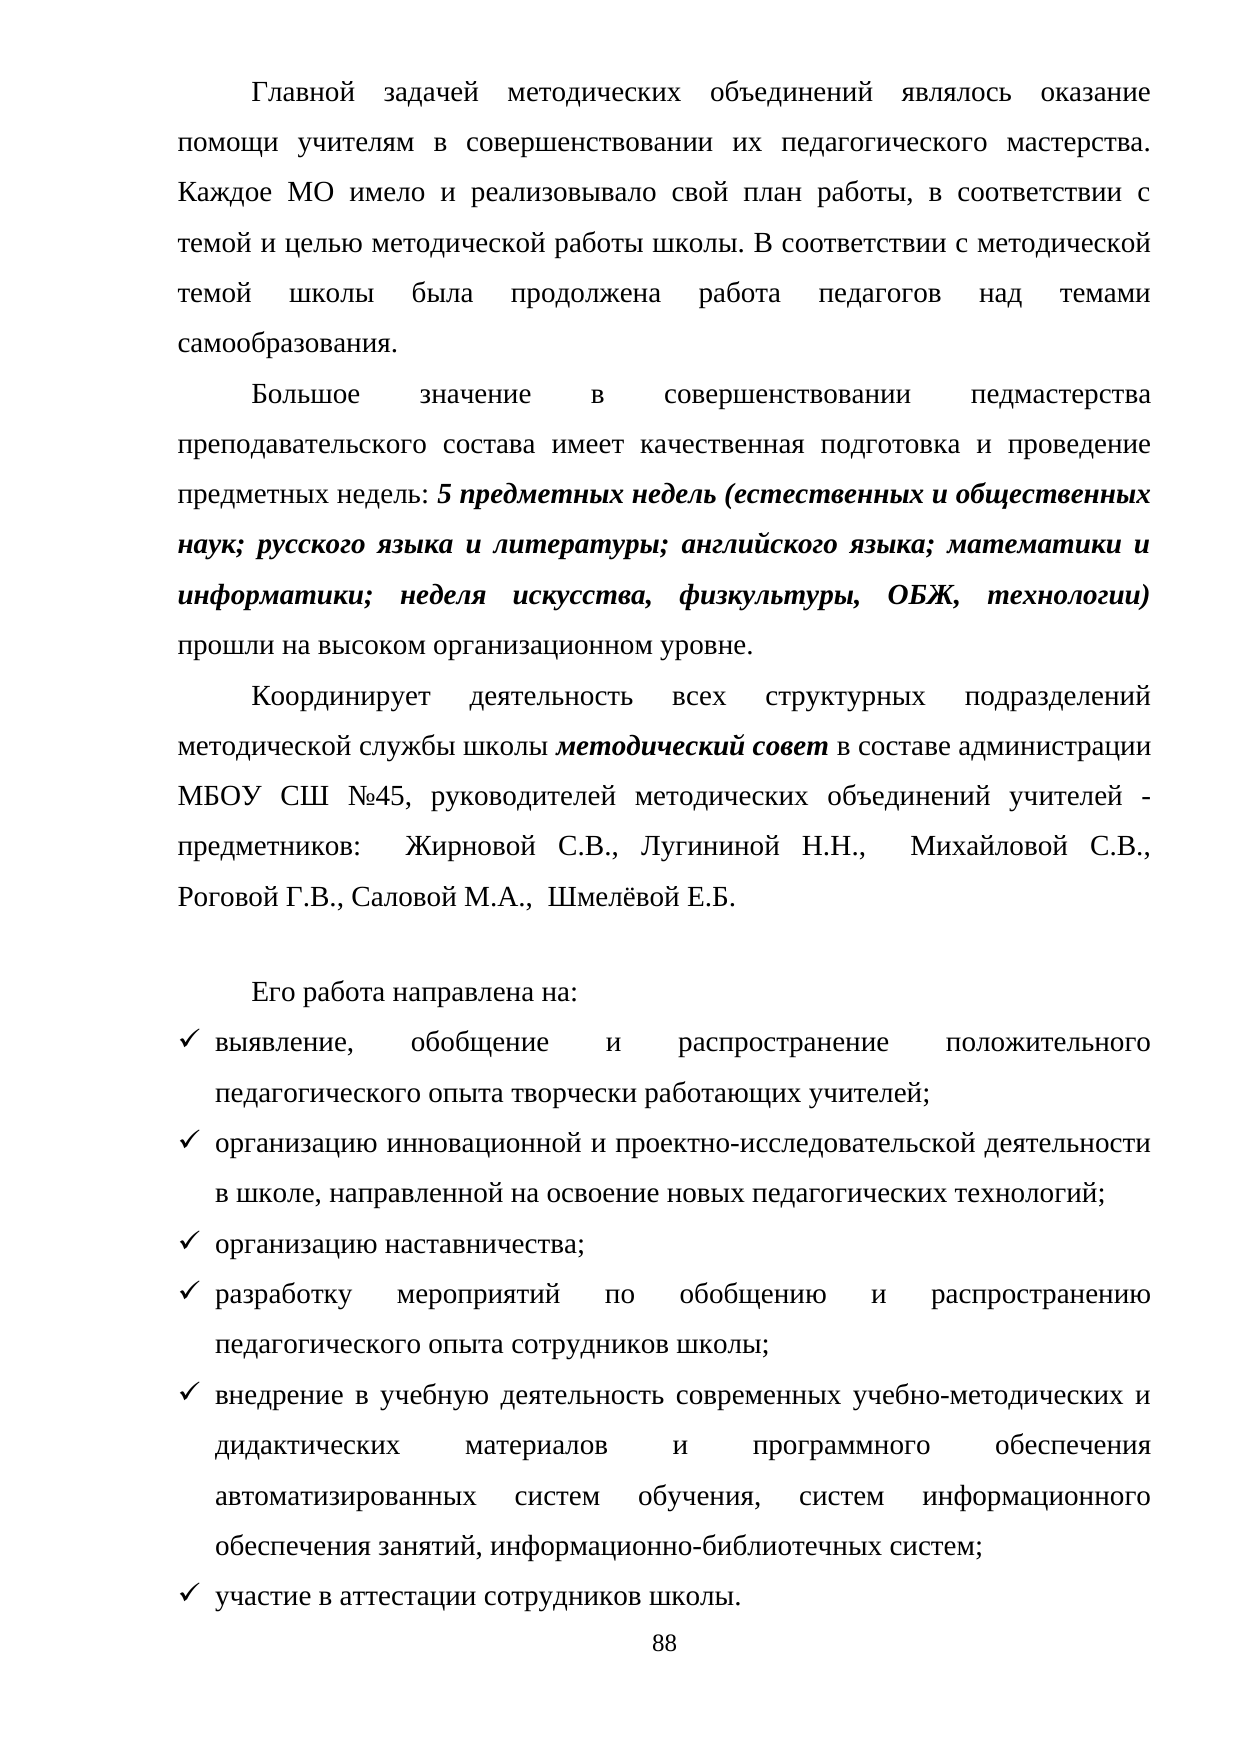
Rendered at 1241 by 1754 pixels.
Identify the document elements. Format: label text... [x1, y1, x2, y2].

text Большое значение в совершенствовании педмастерства преподавательского состава имеет качественная подготовка и проведение предметных недель: 5 предметных недель (естественных и общественных наук; русского языка и литературы; английского языка; математики и информатики; неделя искусства, физкультуры, ОБЖ, технологии) прошли на высоком организационном уровне. [177, 376, 1152, 661]
list внедрение в учебную деятельность современных учебно-методических и дидактических материалов и программного обеспечения автоматизированных систем обучения, систем информационного обеспечения занятий, информационно-библиотечных систем; [177, 1377, 1152, 1561]
list разработку мероприятий по обобщению и распространению педагогического опыта сотрудников школы; [177, 1276, 1152, 1360]
list выявление, обобщение и распространение положительного педагогического опыта творчески работающих учителей; [177, 1024, 1152, 1108]
text Координирует деятельность всех структурных подразделений методической службы школы методический совет в составе администрации МБОУ СШ №45, руководителей методических объединений учителей - предметников: Жирновой С.В., Лугининой Н.Н., Михайловой С.В., Роговой Г.В., Саловой М.А., Шмелёвой Е.Б. [177, 678, 1152, 912]
list организацию инновационной и проектно-исследовательской деятельности в школе, направленной на освоение новых педагогических технологий; [177, 1125, 1152, 1209]
text Его работа направлена на: [177, 974, 1152, 1007]
text Главной задачей методических объединений являлось оказание помощи учителям в совершенствовании их педагогического мастерства. Каждое МО имело и реализовывало свой план работы, в соответствии с темой и целью методической работы школы. В соответствии с методической темой школы была продолжена работа педагогов над темами самообразования. [177, 74, 1152, 359]
list организацию наставничества; [177, 1226, 1152, 1259]
list участие в аттестации сотрудников школы. [177, 1578, 1152, 1612]
